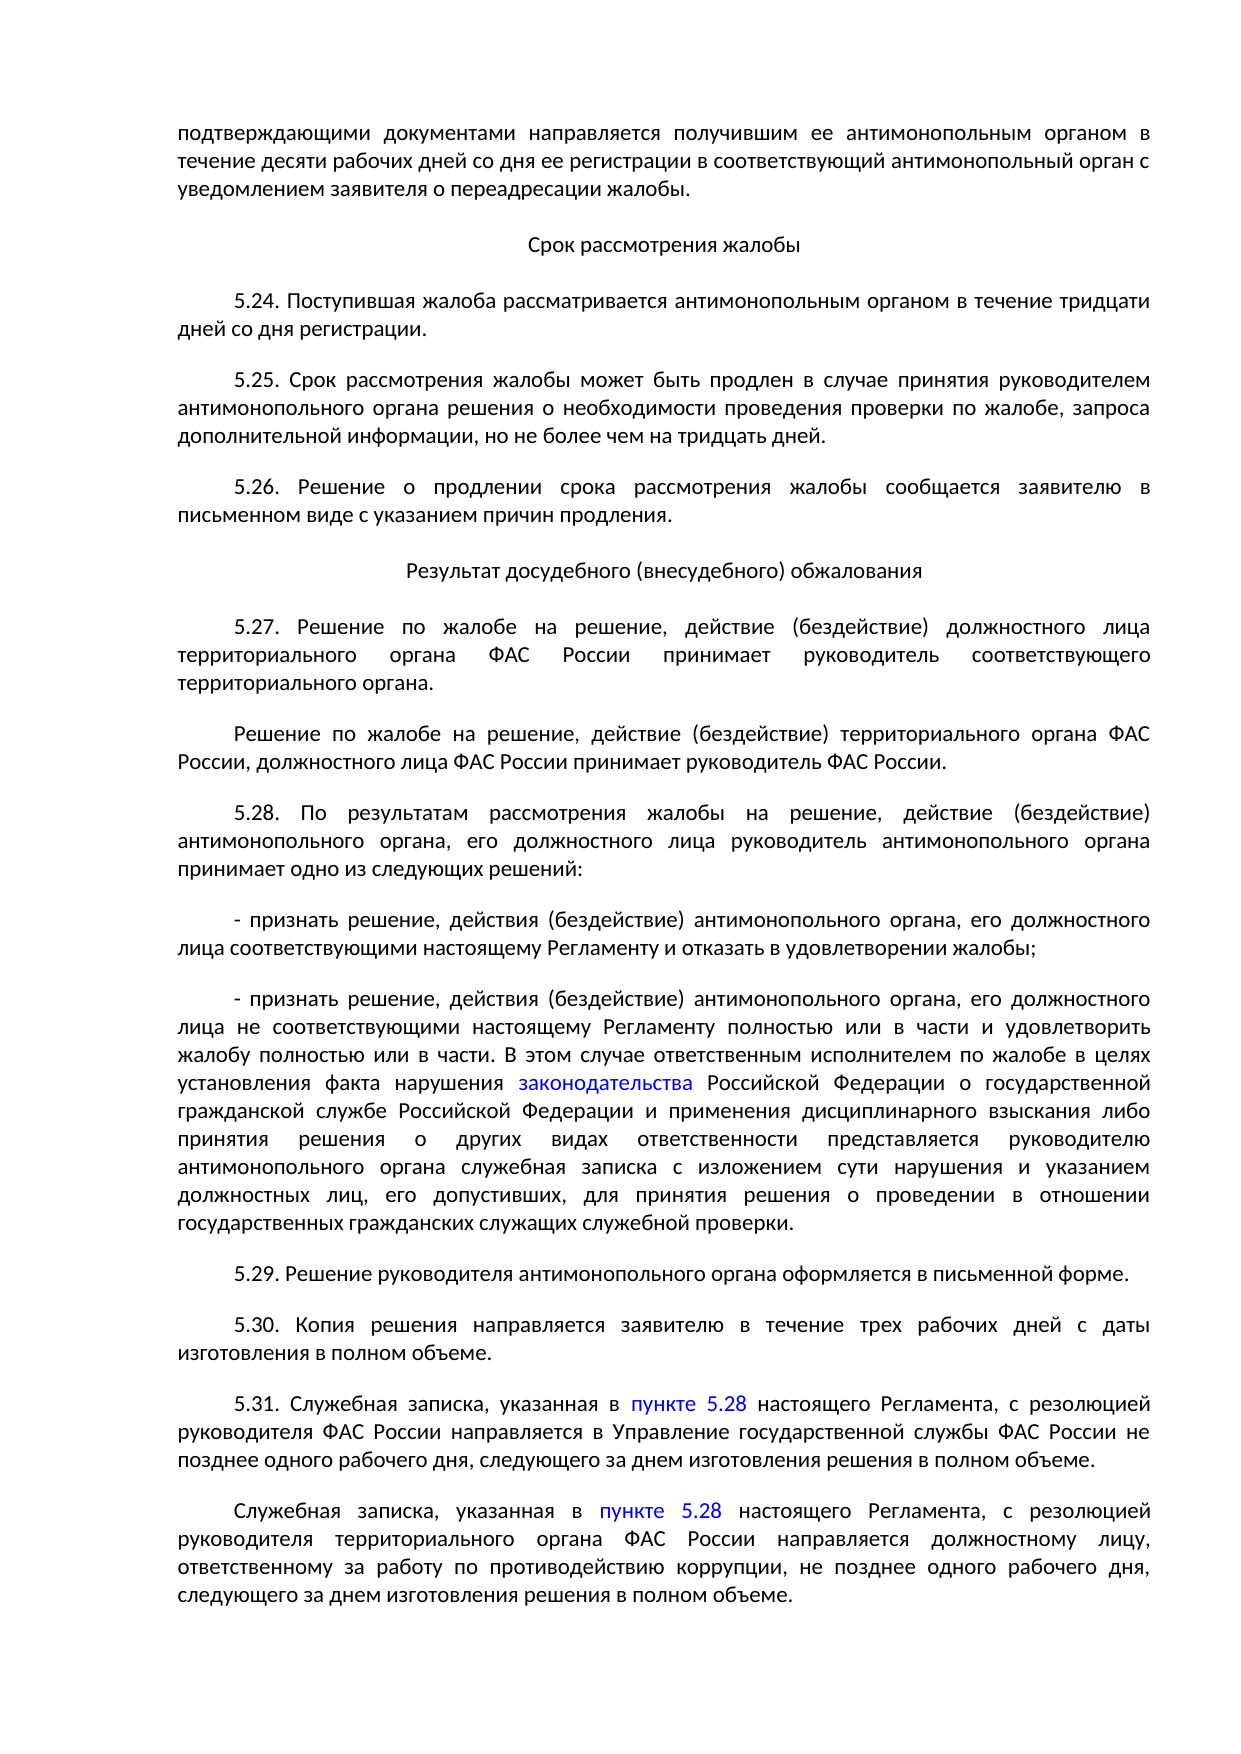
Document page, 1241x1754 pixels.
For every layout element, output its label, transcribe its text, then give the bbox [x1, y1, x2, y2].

text 5.31. Служебная записка, указанная в пункте 5.28 настоящего Регламента, с резолюцией руководителя ФАС России направляется в Управление государственной службы ФАС России не позднее одного рабочего дня, следующего за днем изготовления решения в полном объеме. [177, 1389, 1152, 1473]
text Решение по жалобе на решение, действие (бездействие) территориального органа ФАС России, должностного лица ФАС России принимает руководитель ФАС России. [177, 719, 1152, 775]
text 5.28. По результатам рассмотрения жалобы на решение, действие (бездействие) антимонопольного органа, его должностного лица руководитель антимонопольного органа принимает одно из следующих решений: [177, 798, 1152, 882]
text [177, 118, 1152, 202]
text Срок рассмотрения жалобы [177, 230, 1152, 258]
text Результат досудебного (внесудебного) обжалования [177, 556, 1152, 584]
text 5.25. Срок рассмотрения жалобы может быть продлен в случае принятия руководителем антимонопольного органа решения о необходимости проведения проверки по жалобе, запроса дополнительной информации, но не более чем на тридцать дней. [177, 365, 1152, 449]
text 5.30. Копия решения направляется заявителю в течение трех рабочих дней с даты изготовления в полном объеме. [177, 1310, 1152, 1366]
text 5.29. Решение руководителя антимонопольного органа оформляется в письменной форме. [177, 1259, 1152, 1287]
text - признать решение, действия (бездействие) антимонопольного органа, его должностного лица не соответствующими настоящему Регламенту полностью или в части и удовлетворить жалобу полностью или в части. В этом случае ответственным исполнителем по жалобе в целях установления факта нарушения законодательства Российской Федерации о государственной гражданской службе Российской Федерации и применения дисциплинарного взыскания либо принятия решения о других видах ответственности представляется руководителю антимонопольного органа служебная записка с изложением сути нарушения и указанием должностных лиц, его допустивших, для принятия решения о проведении в отношении государственных гражданских служащих служебной проверки. [177, 984, 1152, 1236]
text 5.24. Поступившая жалоба рассматривается антимонопольным органом в течение тридцати дней со дня регистрации. [177, 286, 1152, 342]
text Служебная записка, указанная в пункте 5.28 настоящего Регламента, с резолюцией руководителя территориального органа ФАС России направляется должностному лицу, ответственному за работу по противодействию коррупции, не позднее одного рабочего дня, следующего за днем изготовления решения в полном объеме. [177, 1496, 1152, 1608]
text 5.26. Решение о продлении срока рассмотрения жалобы сообщается заявителю в письменном виде с указанием причин продления. [177, 472, 1152, 528]
text 5.27. Решение по жалобе на решение, действие (бездействие) должностного лица территориального органа ФАС России принимает руководитель соответствующего территориального органа. [177, 612, 1152, 696]
text - признать решение, действия (бездействие) антимонопольного органа, его должностного лица соответствующими настоящему Регламенту и отказать в удовлетворении жалобы; [177, 905, 1152, 961]
